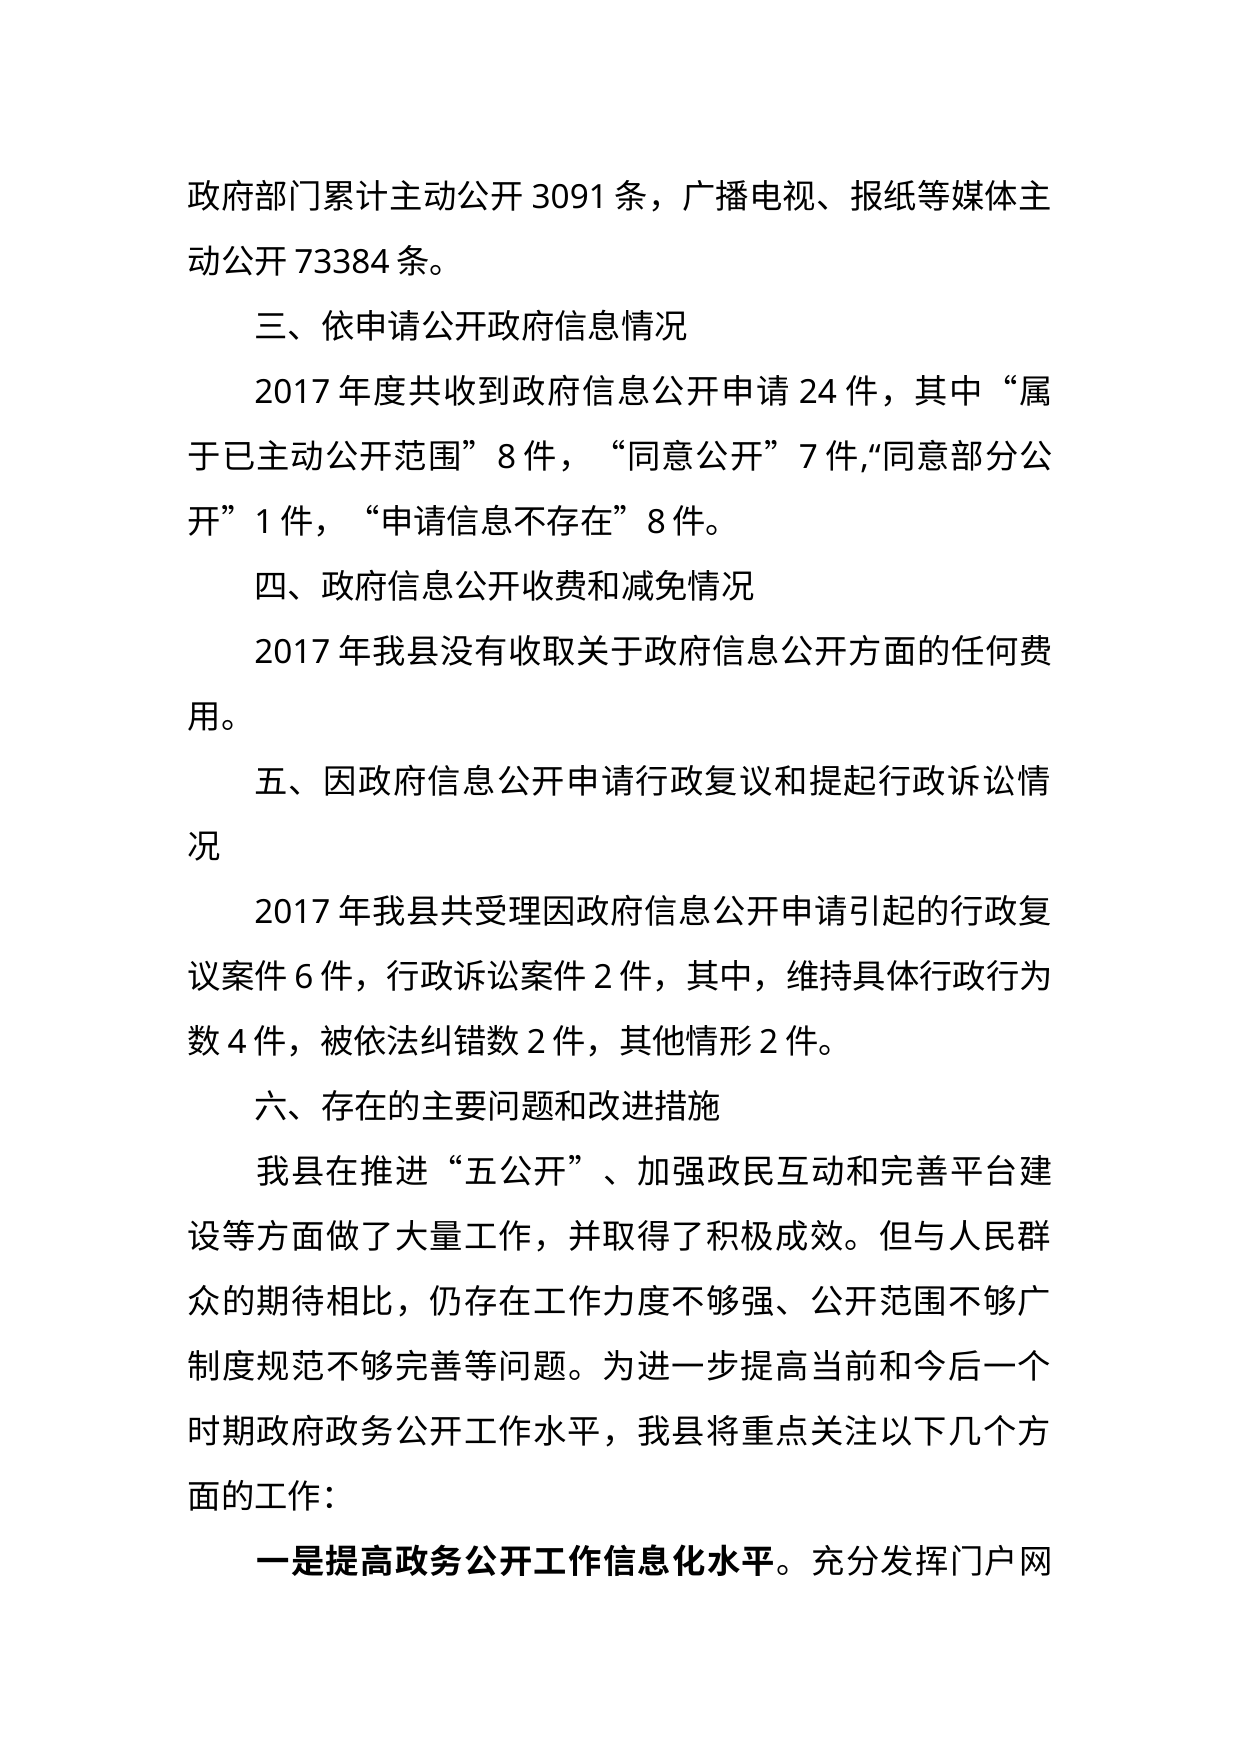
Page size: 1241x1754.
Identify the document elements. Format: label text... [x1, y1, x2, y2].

text 四、政府信息公开收费和减免情况 [187, 552, 1053, 617]
text 六、存在的主要问题和改进措施 [187, 1072, 1053, 1137]
text 2017年度共收到政府信息公开申请24件，其中“属于已主动公开范围”8件，“同意公开”7件,“同意部分公开”1件，“申请信息不存在”8件。 [187, 357, 1053, 552]
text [187, 1527, 1053, 1592]
text 2017年我县没有收取关于政府信息公开方面的任何费用。 [187, 617, 1053, 747]
text 2017年我县共受理因政府信息公开申请引起的行政复议案件6件，行政诉讼案件2件，其中，维持具体行政行为数4件，被依法纠错数2件，其他情形2件。 [187, 877, 1053, 1072]
text 三、依申请公开政府信息情况 [187, 292, 1053, 357]
text 我县在推进“五公开”、加强政民互动和完善平台建设等方面做了大量工作，并取得了积极成效。但与人民群众的期待相比，仍存在工作力度不够强、公开范围不够广、制度规范不够完善等问题。为进一步提高当前和今后一个时期政府政务公开工作水平，我县将重点关注以下几个方面的工作： [187, 1137, 1053, 1527]
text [187, 162, 1053, 292]
text 五、因政府信息公开申请行政复议和提起行政诉讼情况 [187, 747, 1053, 877]
